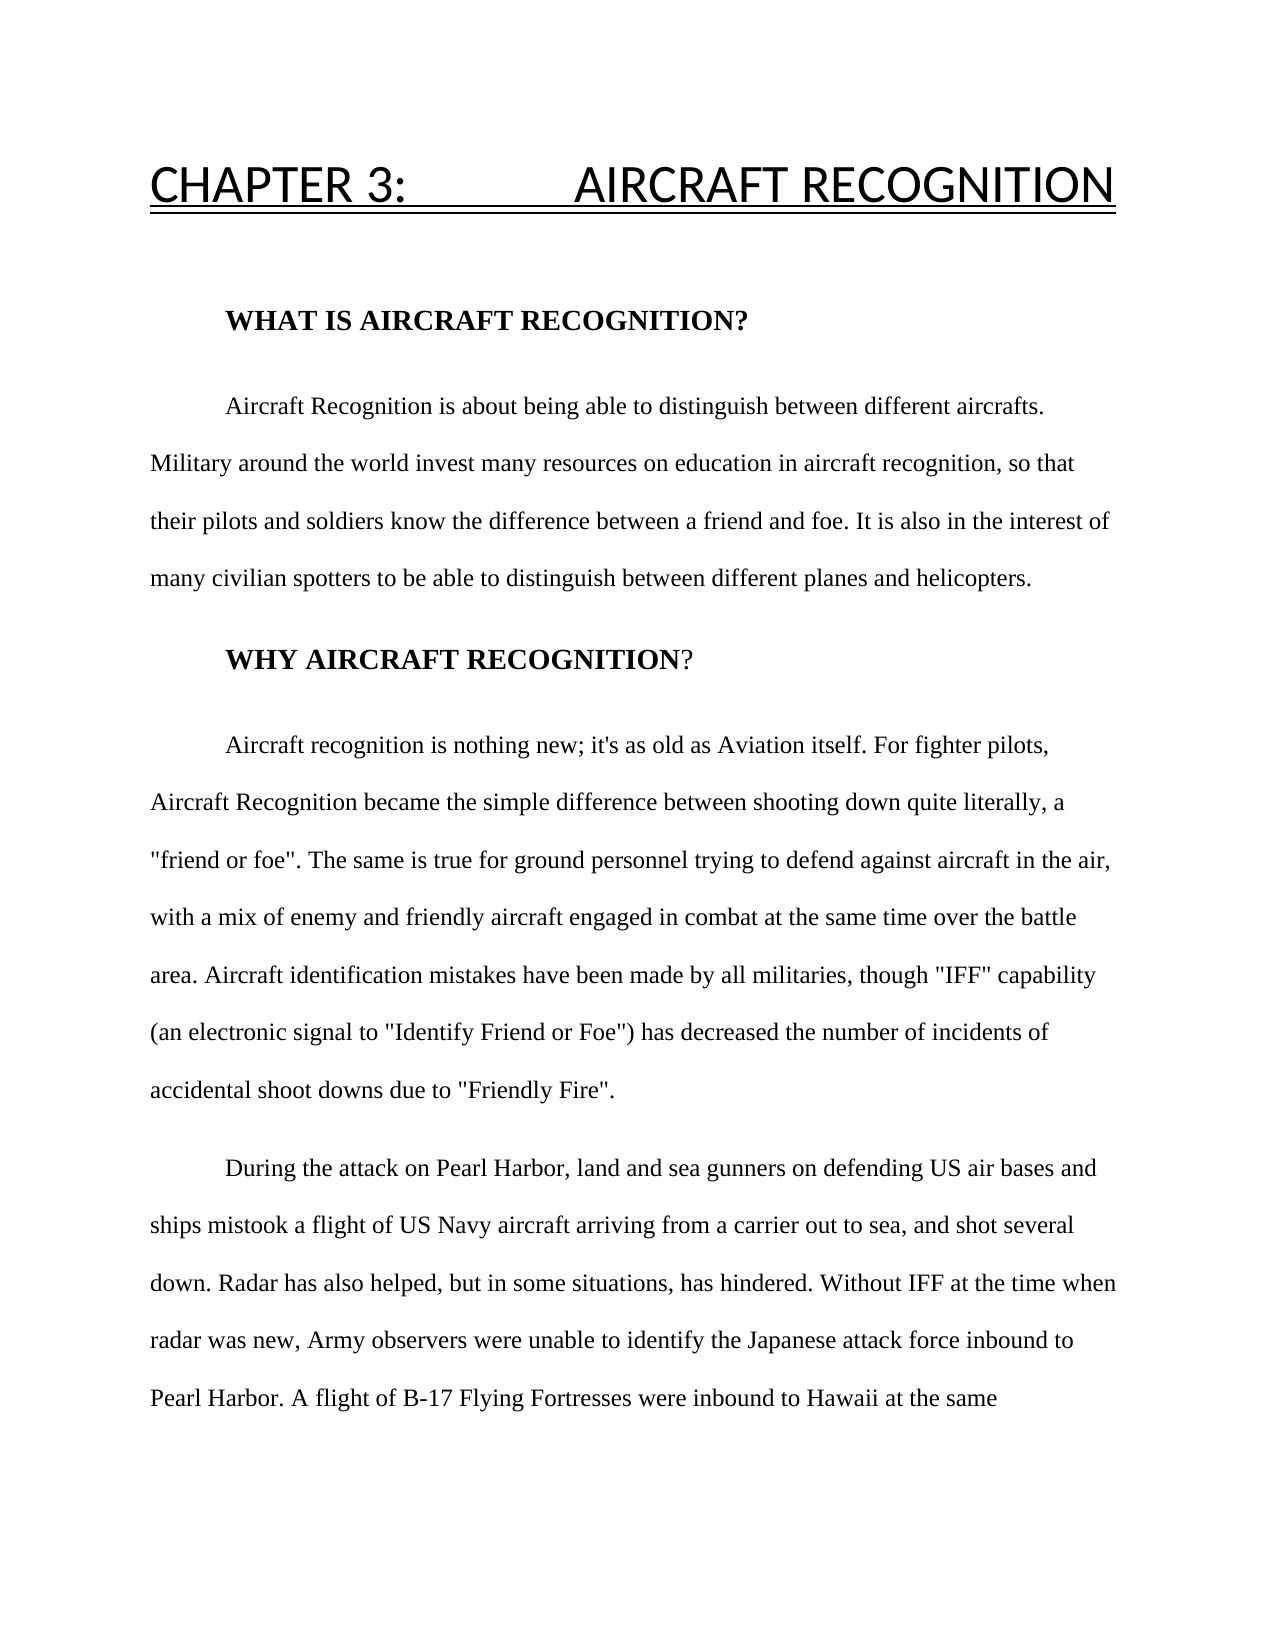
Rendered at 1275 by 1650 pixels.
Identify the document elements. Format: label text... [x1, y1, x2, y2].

text Aircraft recognition is nothing new; it's as old as Aviation itself. For fighter pilots, Aircraft Recognition became the simple difference between shooting down quite literally, a "friend or foe". The same is true for ground personnel trying to defend against aircraft in the air, with a mix of enemy and friendly aircraft engaged in combat at the same time over the battle area. Aircraft identification mistakes have been made by all militaries, though "IFF" capability (an electronic signal to "Identify Friend or Foe") has decreased the number of incidents of accidental shoot downs due to "Friendly Fire". [150, 730, 1125, 1103]
text Aircraft Recognition is about being able to distinguish between different aircrafts. Military around the world invest many resources on education in aircraft recognition, so that their pilots and soldiers know the difference between a friend and foe. It is also in the interest of many civilian spotters to be able to distinguish between different planes and helicopters. [150, 391, 1125, 592]
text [150, 1153, 1125, 1412]
text CHAPTER 3: AIRCRAFT RECOGNITION [150, 150, 1125, 216]
text WHY AIRCRAFT RECOGNITION? [150, 642, 1125, 675]
text WHAT IS AIRCRAFT RECOGNITION? [150, 303, 1125, 337]
